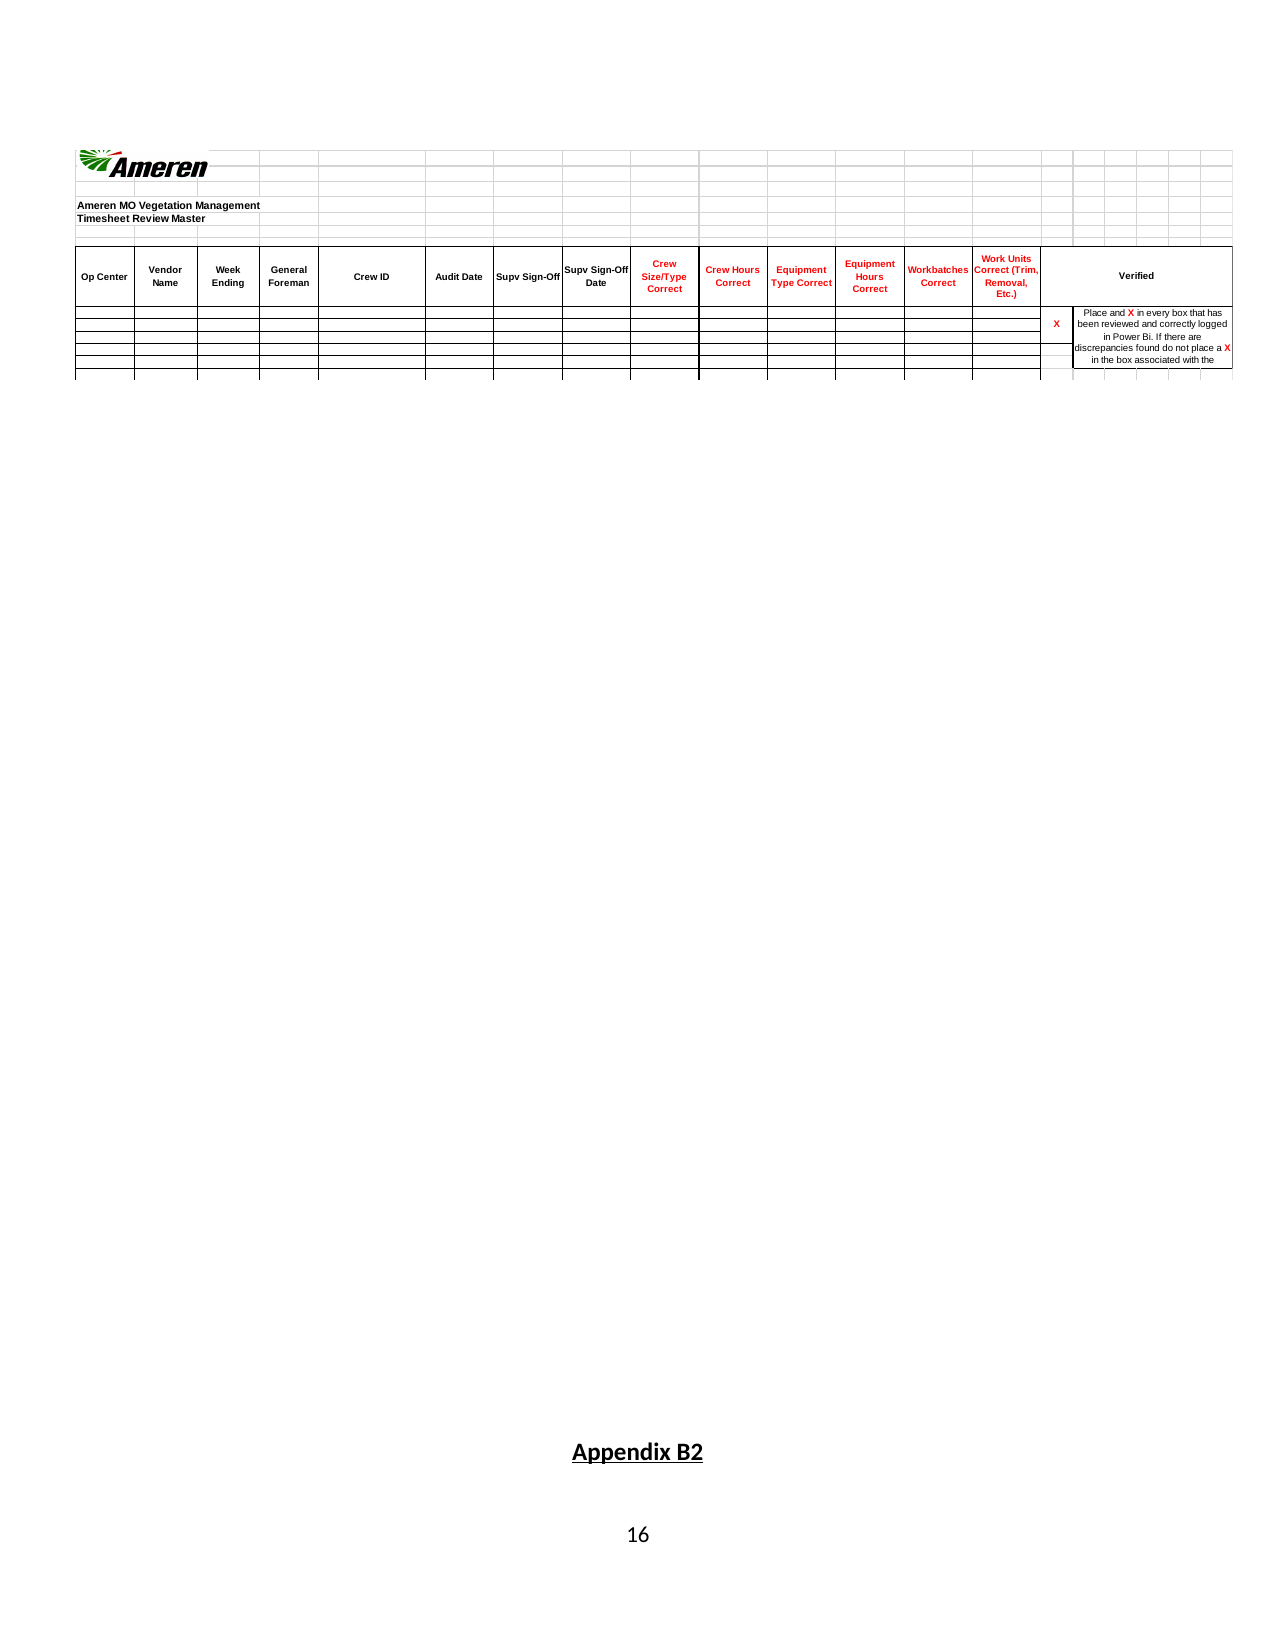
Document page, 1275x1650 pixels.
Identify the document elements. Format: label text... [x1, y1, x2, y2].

text Appendix B2 [75, 1436, 1200, 1466]
